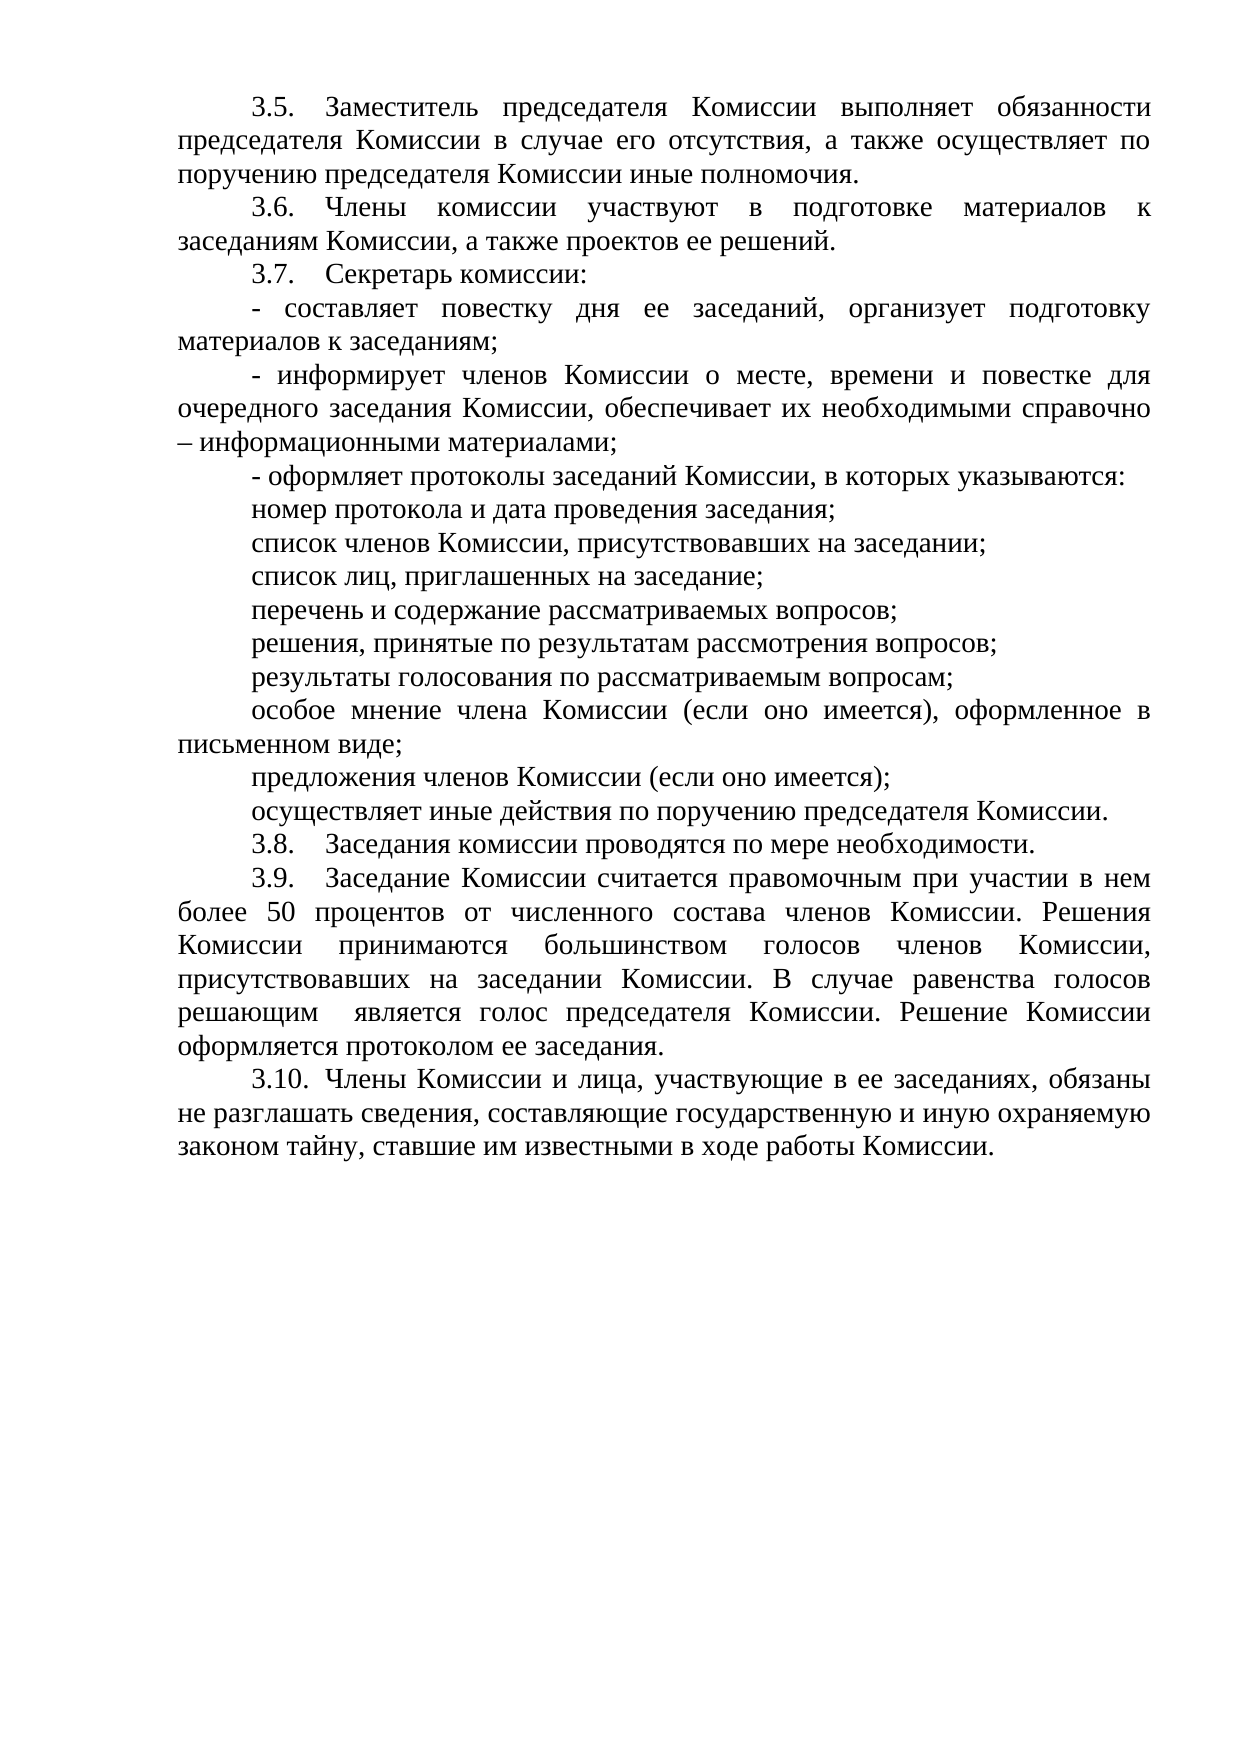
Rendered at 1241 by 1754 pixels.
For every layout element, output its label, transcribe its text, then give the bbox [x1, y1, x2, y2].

list - информирует членов Комиссии о месте, времени и повестке для очередного заседания Комиссии, обеспечивает их необходимыми справочно – информационными материалами; [177, 357, 1152, 458]
list перечень и содержание рассматриваемых вопросов; [177, 592, 1152, 625]
list результаты голосования по рассматриваемым вопросам; [177, 659, 1152, 692]
list особое мнение члена Комиссии (если оно имеется), оформленное в письменном виде; [177, 692, 1152, 759]
list предложения членов Комиссии (если оно имеется); [177, 759, 1152, 793]
list номер протокола и дата проведения заседания; [177, 491, 1152, 525]
list Заместитель председателя Комиссии выполняет обязанности председателя Комиссии в случае его отсутствия, а также осуществляет по поручению председателя Комиссии иные полномочия. [177, 89, 1152, 189]
list - оформляет протоколы заседаний Комиссии, в которых указываются: [177, 458, 1152, 491]
list решения, принятые по результатам рассмотрения вопросов; [177, 625, 1152, 659]
list Члены комиссии участвуют в подготовке материалов к заседаниям Комиссии, а также проектов ее решений. [177, 189, 1152, 256]
list список членов Комиссии, присутствовавших на заседании; [177, 525, 1152, 558]
list осуществляет иные действия по поручению председателя Комиссии. [177, 793, 1152, 827]
list Заседание Комиссии считается правомочным при участии в нем более 50 процентов от численного состава членов Комиссии. Решения Комиссии принимаются большинством голосов членов Комиссии, присутствовавших на заседании Комиссии. В случае равенства голосов решающим является голос председателя Комиссии. Решение Комиссии оформляется протоколом ее заседания. [177, 860, 1152, 1061]
list Заседания комиссии проводятся по мере необходимости. [177, 827, 1152, 860]
list список лиц, приглашенных на заседание; [177, 558, 1152, 592]
list Члены Комиссии и лица, участвующие в ее заседаниях, обязаны не разглашать сведения, составляющие государственную и иную охраняемую законом тайну, ставшие им известными в ходе работы Комиссии. [177, 1061, 1152, 1162]
list Секретарь комиссии: [177, 256, 1152, 290]
list - составляет повестку дня ее заседаний, организует подготовку материалов к заседаниям; [177, 290, 1152, 357]
